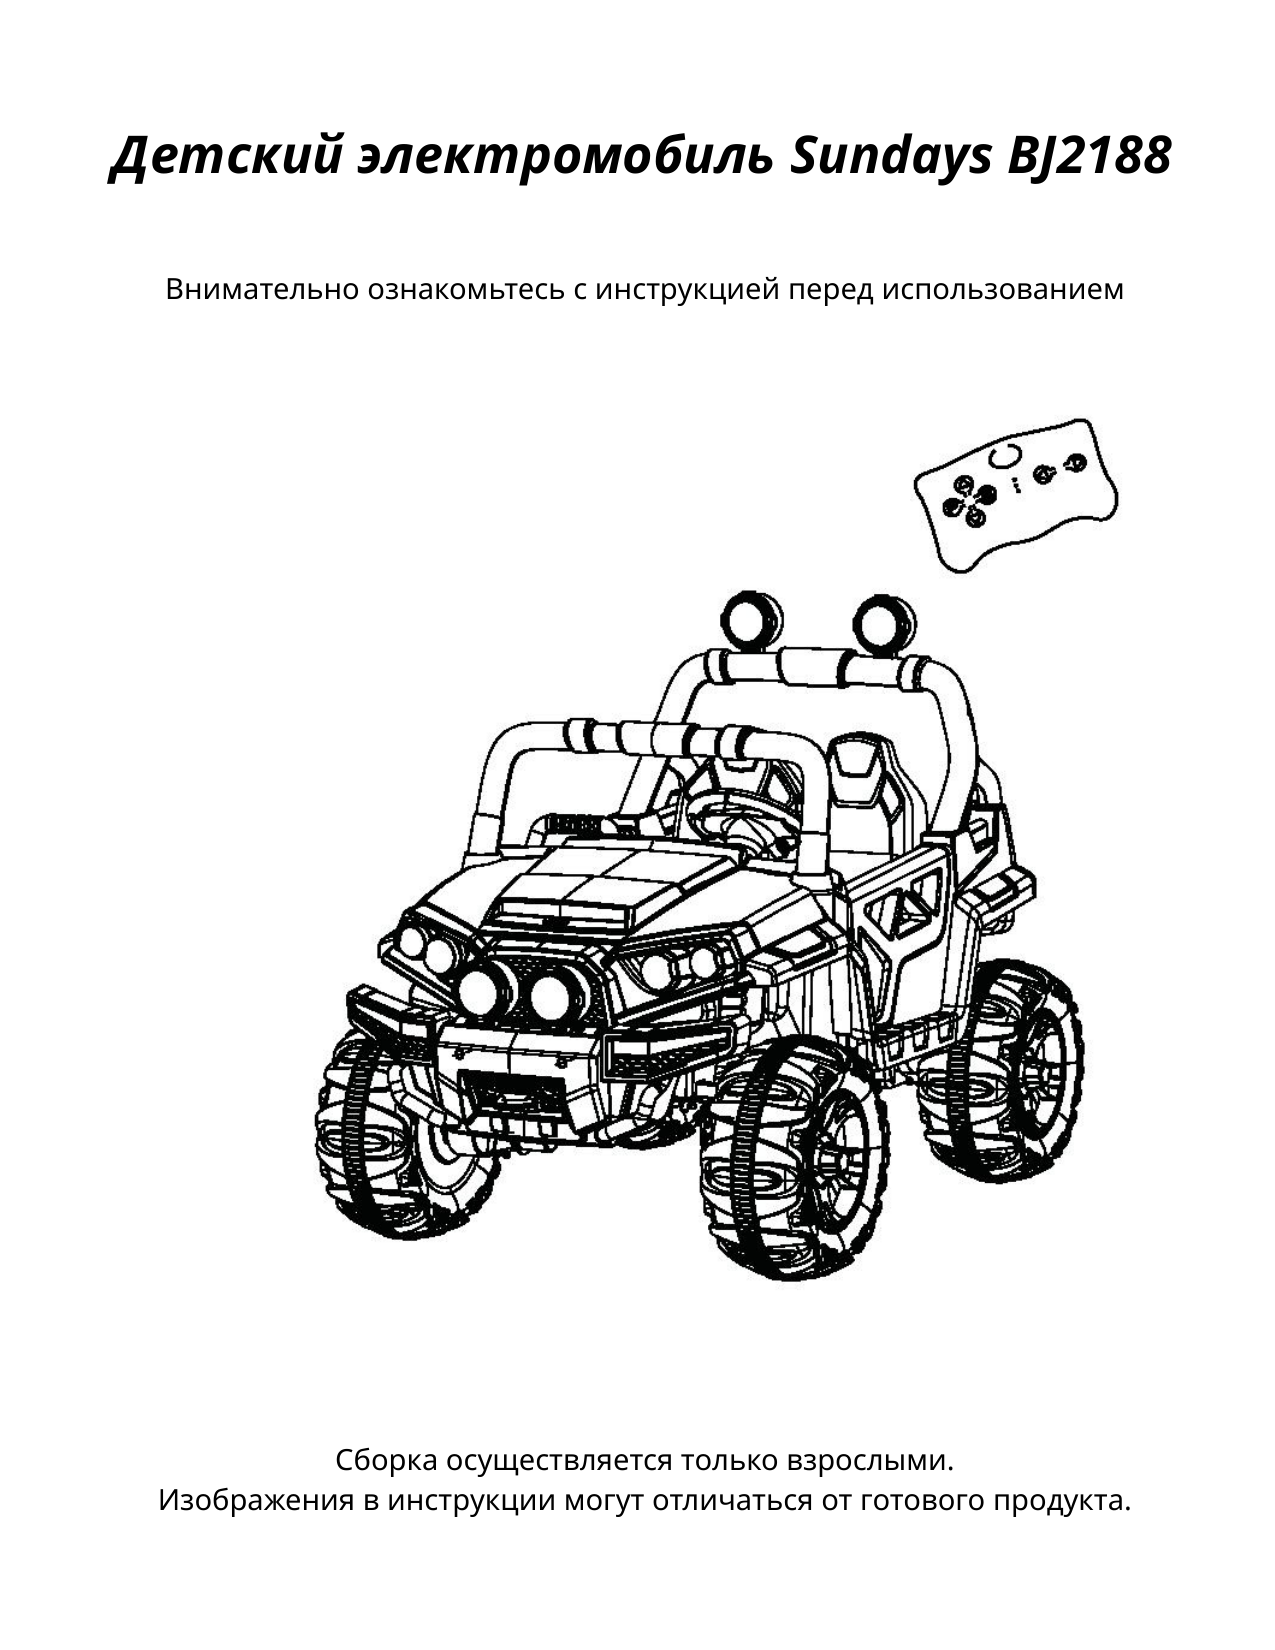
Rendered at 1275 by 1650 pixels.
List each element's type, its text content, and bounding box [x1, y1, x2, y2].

text Изображения в инструкции могут отличаться от готового продукта. [103, 1479, 1186, 1519]
picture [274, 361, 1187, 1307]
text Внимательно ознакомьтесь с инструкцией перед использованием [103, 268, 1186, 308]
text Сборка осуществляется только взрослыми. [103, 1440, 1186, 1479]
text Детский электромобиль Sundays BJ2188 [103, 118, 1186, 189]
